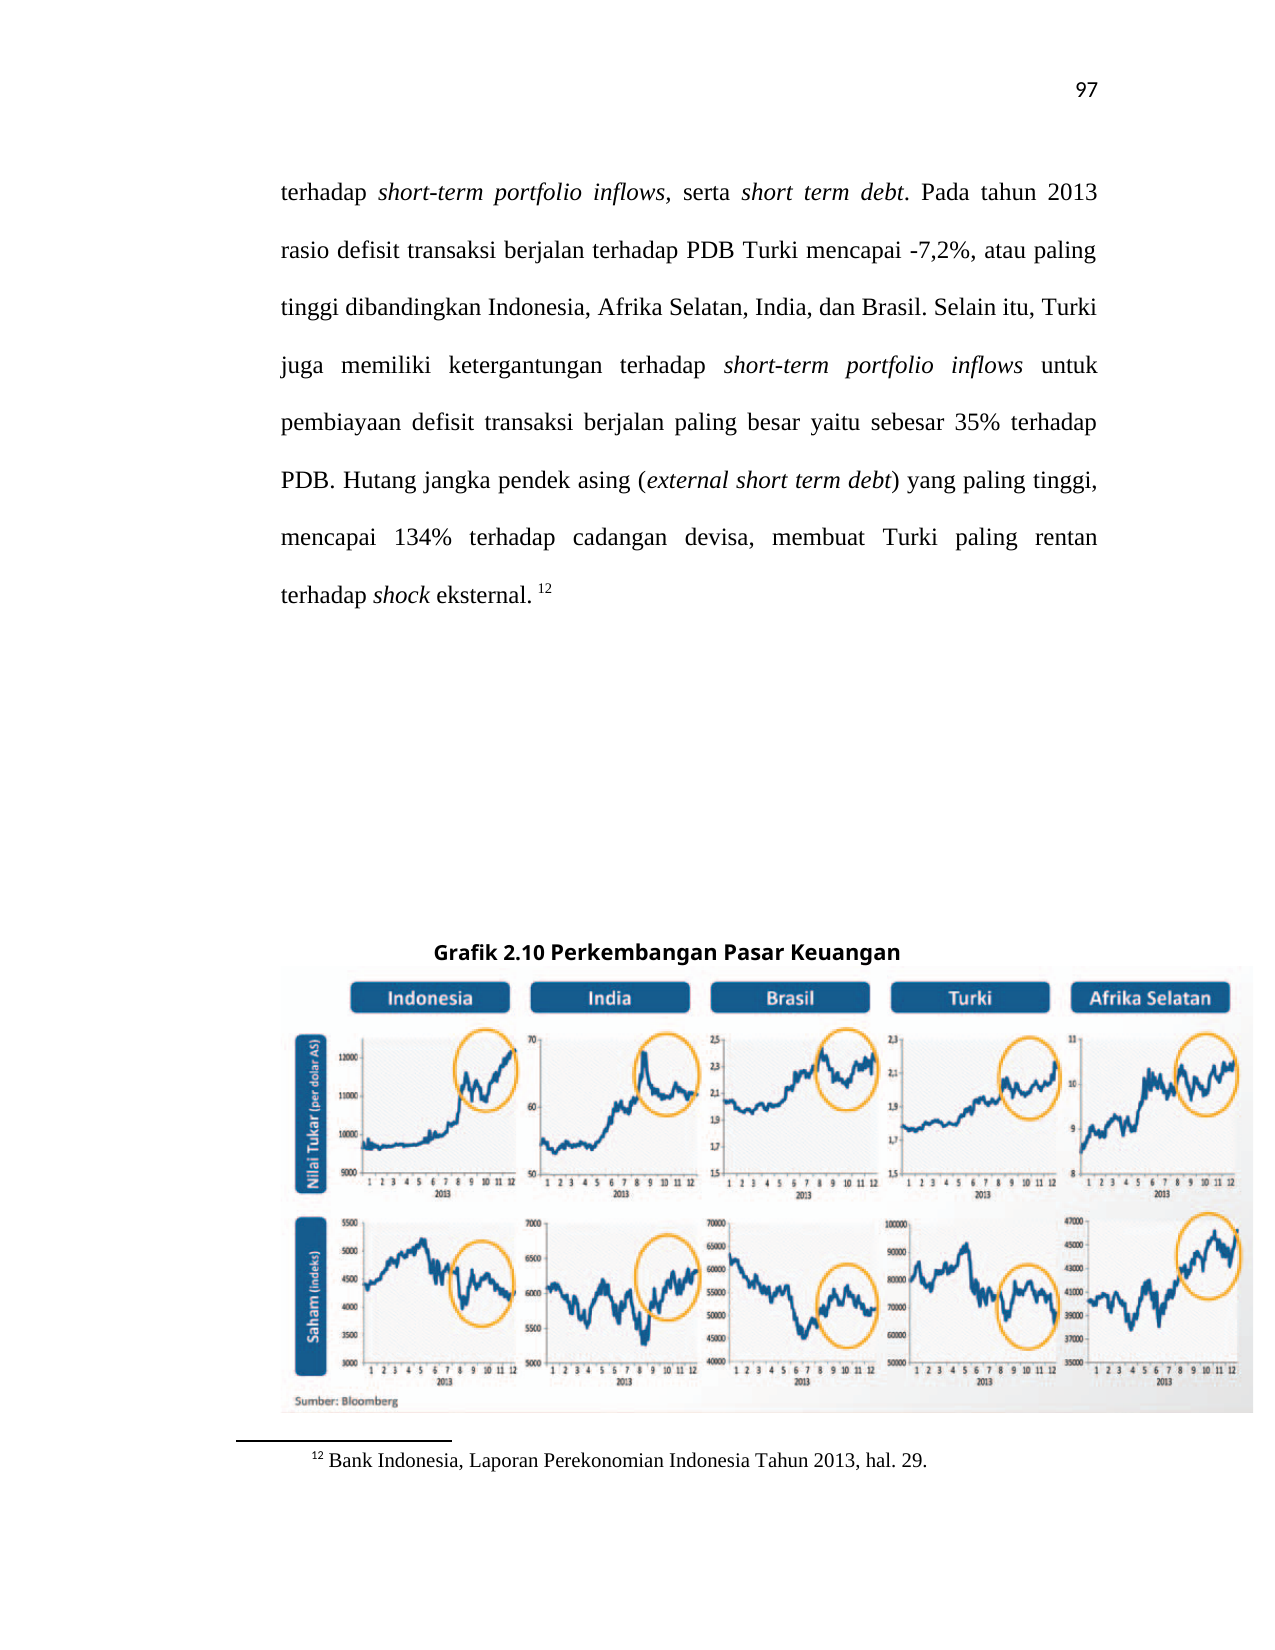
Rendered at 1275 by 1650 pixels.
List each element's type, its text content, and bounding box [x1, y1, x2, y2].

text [281, 177, 1098, 608]
text Grafik 2.10 Perkembangan Pasar Keuangan [236, 937, 1098, 967]
